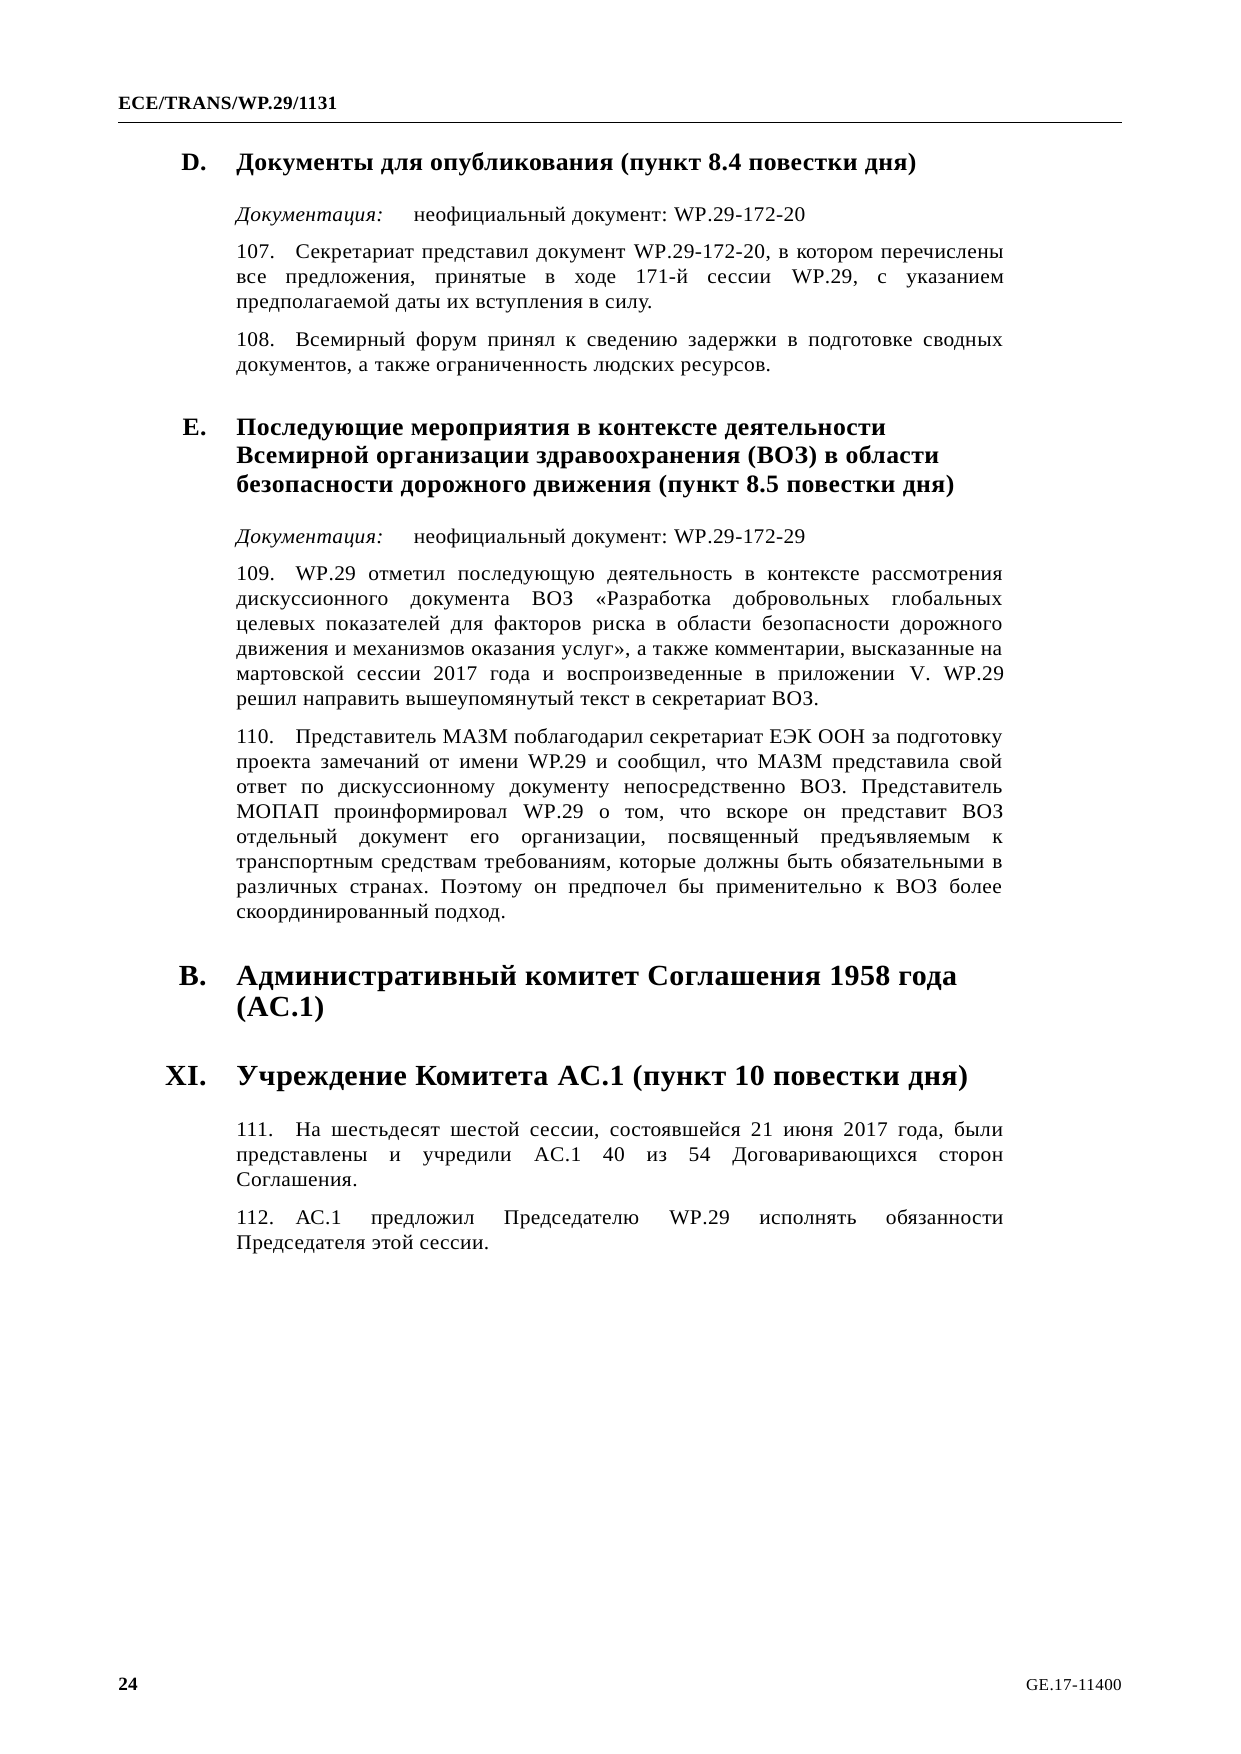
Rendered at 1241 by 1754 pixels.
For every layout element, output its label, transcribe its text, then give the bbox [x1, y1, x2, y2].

text 110. Представитель МАЗМ поблагодарил секретариат ЕЭК ООН за подготовку проекта замечаний от имени WP.29 и сообщил, что МАЗМ представила свой ответ по дискуссионному документу непосредственно ВОЗ. Представитель МОПАП проинформировал WP.29 о том, что вскоре он представит ВОЗ отдельный документ его организации, посвященный предъявляемым к транспортным средствам требованиям, которые должны быть обязательными в различных странах. Поэтому он предпочел бы применительно к ВОЗ более скоординированный подход. [236, 723, 1004, 923]
text E. Последующие мероприятия в контексте деятельности Всемирной организации здравоохранения (ВОЗ) в области безопасности дорожного движения (пункт 8.5 повестки дня) [118, 413, 1004, 498]
text Документация: неофициальный документ: WP.29-172-29 [236, 523, 1004, 548]
text 109. WP.29 отметил последующую деятельность в контексте рассмотрения дискуссионного документа ВОЗ «Разработка добровольных глобальных целевых показателей для факторов риска в области безопасности дорожного движения и механизмов оказания услуг», а также комментарии, высказанные на мартовской сессии 2017 года и воспроизведенные в приложении V. WP.29 решил направить вышеупомянутый текст в секретариат ВОЗ. [236, 560, 1004, 710]
text 108. Всемирный форум принял к сведению задержки в подготовке сводных документов, а также ограниченность людских ресурсов. [236, 326, 1004, 376]
text 107. Секретариат представил документ WP.29-172-20, в котором перечислены все предложения, принятые в ходе 171-й сессии WP.29, с указанием предполагаемой даты их вступления в силу. [236, 238, 1004, 313]
text B. Административный комитет Соглашения 1958 года (AC.1) [118, 960, 1004, 1023]
text 111. На шестьдесят шестой сессии, состоявшейся 21 июня 2017 года, были представлены и учредили AC.1 40 из 54 Договаривающихся сторон Соглашения. [236, 1116, 1004, 1191]
text 112. АС.1 предложил Председателю WP.29 исполнять обязанности Председателя этой сессии. [236, 1204, 1004, 1254]
text D. Документы для опубликования (пункт 8.4 повестки дня) [118, 148, 1004, 176]
text XI. Учреждение Комитета AC.1 (пункт 10 повестки дня) [118, 1060, 1004, 1091]
text Документация: неофициальный документ: WP.29-172-20 [236, 201, 1004, 226]
